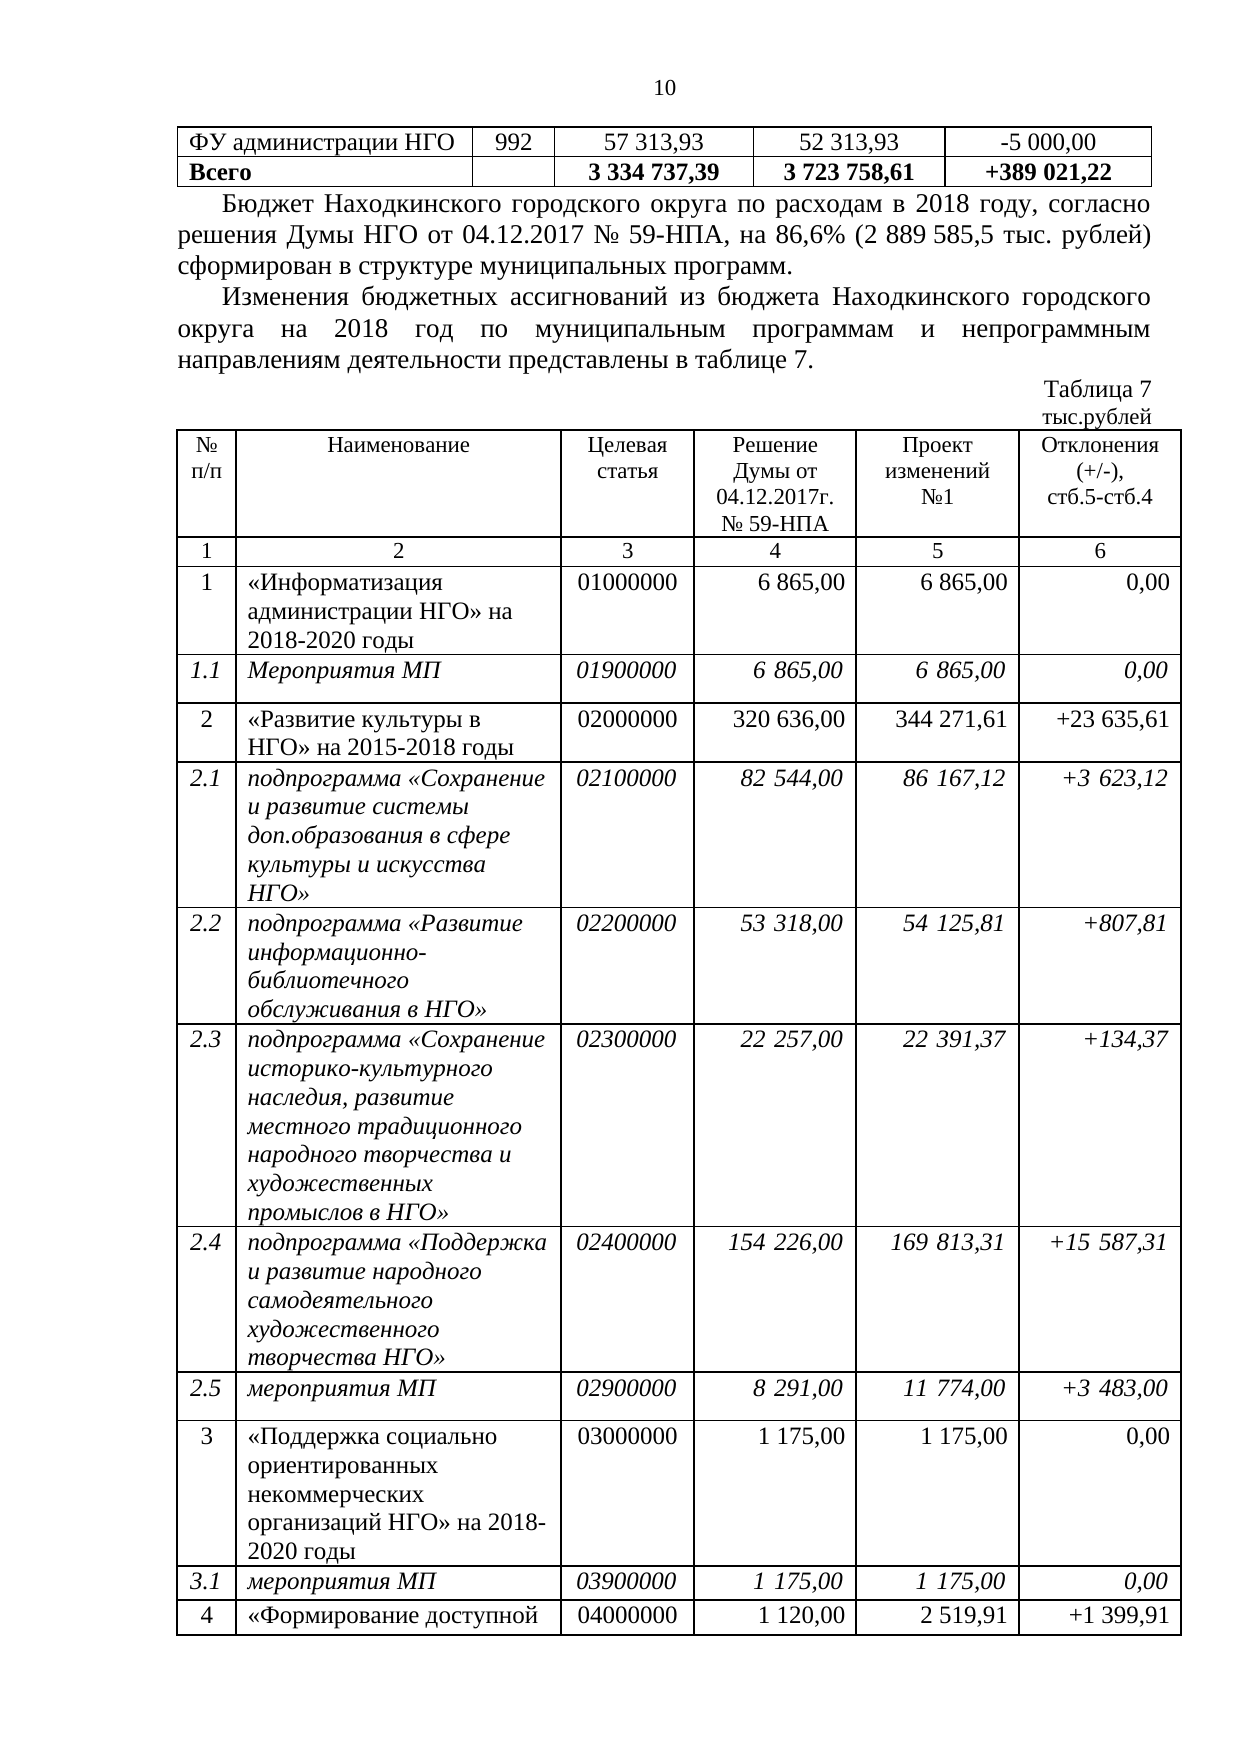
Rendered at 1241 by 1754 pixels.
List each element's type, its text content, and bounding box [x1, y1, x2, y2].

table_cell 344 271,61 [857, 704, 1018, 761]
table_header Проект изменений №1 [857, 431, 1018, 536]
table_cell 1 [178, 567, 235, 654]
table_cell 1 120,00 [695, 1601, 855, 1634]
table_cell +3 483,00 [1020, 1373, 1180, 1419]
table_cell 6 865,00 [695, 567, 855, 654]
table_cell 0,00 [1020, 1421, 1180, 1565]
text Бюджет Находкинского городского округа по расходам в 2018 году, согласно решения Думы НГО от 04.12.2017 № 59-НПА, на 86,6% (2 889 585,5 тыс. рублей) сформирован в структуре муниципальных программ. [177, 187, 1152, 281]
table_cell «Развитие культуры в НГО» на 2015-2018 годы [237, 704, 560, 761]
table_cell 02000000 [562, 704, 693, 761]
table_cell 2.3 [178, 1025, 235, 1226]
table_header Наименование [237, 431, 560, 536]
table_cell 169 813,31 [857, 1227, 1018, 1371]
table_cell 02400000 [562, 1227, 693, 1371]
table_cell 0,00 [1020, 1567, 1180, 1599]
text Таблица 7 [177, 374, 1152, 403]
table_cell Мероприятия МП [237, 655, 560, 702]
table_cell 1 [178, 538, 235, 566]
table_cell подпрограмма «Сохранение историко-культурного наследия, развитие местного традиционного народного творчества и художественных промыслов в НГО» [237, 1025, 560, 1226]
table_cell 154 226,00 [695, 1227, 855, 1371]
table_cell 1 175,00 [695, 1421, 855, 1565]
table_cell 3 [562, 538, 693, 566]
table_cell 0,00 [1020, 567, 1180, 654]
table_cell 5 [857, 538, 1018, 566]
table_cell «Поддержка социально ориентированных некоммерческих организаций НГО» на 2018-2020 годы [237, 1421, 560, 1565]
table_cell +15 587,31 [1020, 1227, 1180, 1371]
table_cell 02100000 [562, 763, 693, 906]
table_cell «Информатизация администрации НГО» на 2018-2020 годы [237, 567, 560, 654]
table_cell 992 [473, 128, 554, 156]
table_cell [237, 1601, 560, 1634]
table_cell 2.2 [178, 908, 235, 1023]
table_cell 3.1 [178, 1567, 235, 1599]
table_cell ФУ администрации НГО [178, 128, 472, 156]
table_cell 1 175,00 [695, 1567, 855, 1599]
table_cell 3 334 737,39 [555, 157, 753, 186]
table_cell 3 [178, 1421, 235, 1565]
table_cell 11 774,00 [857, 1373, 1018, 1419]
table_cell 02900000 [562, 1373, 693, 1419]
table_cell Всего [178, 157, 472, 186]
table_header Решение Думы от 04.12.2017г. № 59-НПА [695, 431, 855, 536]
table_cell +134,37 [1020, 1025, 1180, 1226]
table_cell 2.4 [178, 1227, 235, 1371]
table_cell [473, 157, 554, 186]
table_cell 01000000 [562, 567, 693, 654]
table_cell 2.5 [178, 1373, 235, 1419]
table_cell 1 175,00 [857, 1421, 1018, 1565]
table_cell +389 021,22 [946, 157, 1151, 186]
table_cell 6 [1020, 538, 1180, 566]
table_cell 4 [178, 1601, 235, 1634]
table_cell 2 519,91 [857, 1601, 1018, 1634]
table_cell 57 313,93 [555, 128, 753, 156]
table_cell +3 623,12 [1020, 763, 1180, 906]
table_cell 03000000 [562, 1421, 693, 1565]
table_cell мероприятия МП [237, 1373, 560, 1419]
table_cell 02300000 [562, 1025, 693, 1226]
table_cell 3 723 758,61 [754, 157, 944, 186]
table_cell 6 865,00 [857, 567, 1018, 654]
table_cell 04000000 [562, 1601, 693, 1634]
table_cell 6 865,00 [857, 655, 1018, 702]
table_cell 2 [237, 538, 560, 566]
table_cell 53 318,00 [695, 908, 855, 1023]
table_cell 1 175,00 [857, 1567, 1018, 1599]
table_cell 0,00 [1020, 655, 1180, 702]
table_cell подпрограмма «Развитие информационно-библиотечного обслуживания в НГО» [237, 908, 560, 1023]
table_cell 8 291,00 [695, 1373, 855, 1419]
table_cell +23 635,61 [1020, 704, 1180, 761]
table_cell 2 [178, 704, 235, 761]
table_cell 01900000 [562, 655, 693, 702]
table_cell мероприятия МП [237, 1567, 560, 1599]
table_cell 320 636,00 [695, 704, 855, 761]
table_cell 4 [695, 538, 855, 566]
table_cell 2.1 [178, 763, 235, 906]
table_cell 86 167,12 [857, 763, 1018, 906]
table_cell +807,81 [1020, 908, 1180, 1023]
table_cell подпрограмма «Сохранение и развитие системы доп.образования в сфере культуры и искусства НГО» [237, 763, 560, 906]
table_cell 54 125,81 [857, 908, 1018, 1023]
text тыс.рублей [236, 403, 1152, 429]
table_cell подпрограмма «Поддержка и развитие народного самодеятельного художественного творчества НГО» [237, 1227, 560, 1371]
table_cell 6 865,00 [695, 655, 855, 702]
table_cell +1 399,91 [1020, 1601, 1180, 1634]
table_cell 1.1 [178, 655, 235, 702]
table_cell 82 544,00 [695, 763, 855, 906]
table_cell 02200000 [562, 908, 693, 1023]
table_cell 52 313,93 [754, 128, 944, 156]
table_cell 03900000 [562, 1567, 693, 1599]
table_header Отклонения (+/-), стб.5-стб.4 [1020, 431, 1180, 536]
table_cell 22 257,00 [695, 1025, 855, 1226]
table_cell 22 391,37 [857, 1025, 1018, 1226]
table_header № п/п [178, 431, 235, 536]
table_cell -5 000,00 [946, 128, 1151, 156]
table_header Целевая статья [562, 431, 693, 536]
text Изменения бюджетных ассигнований из бюджета Находкинского городского округа на 2018 год по муниципальным программам и непрограммным направлениям деятельности представлены в таблице 7. [177, 281, 1152, 374]
